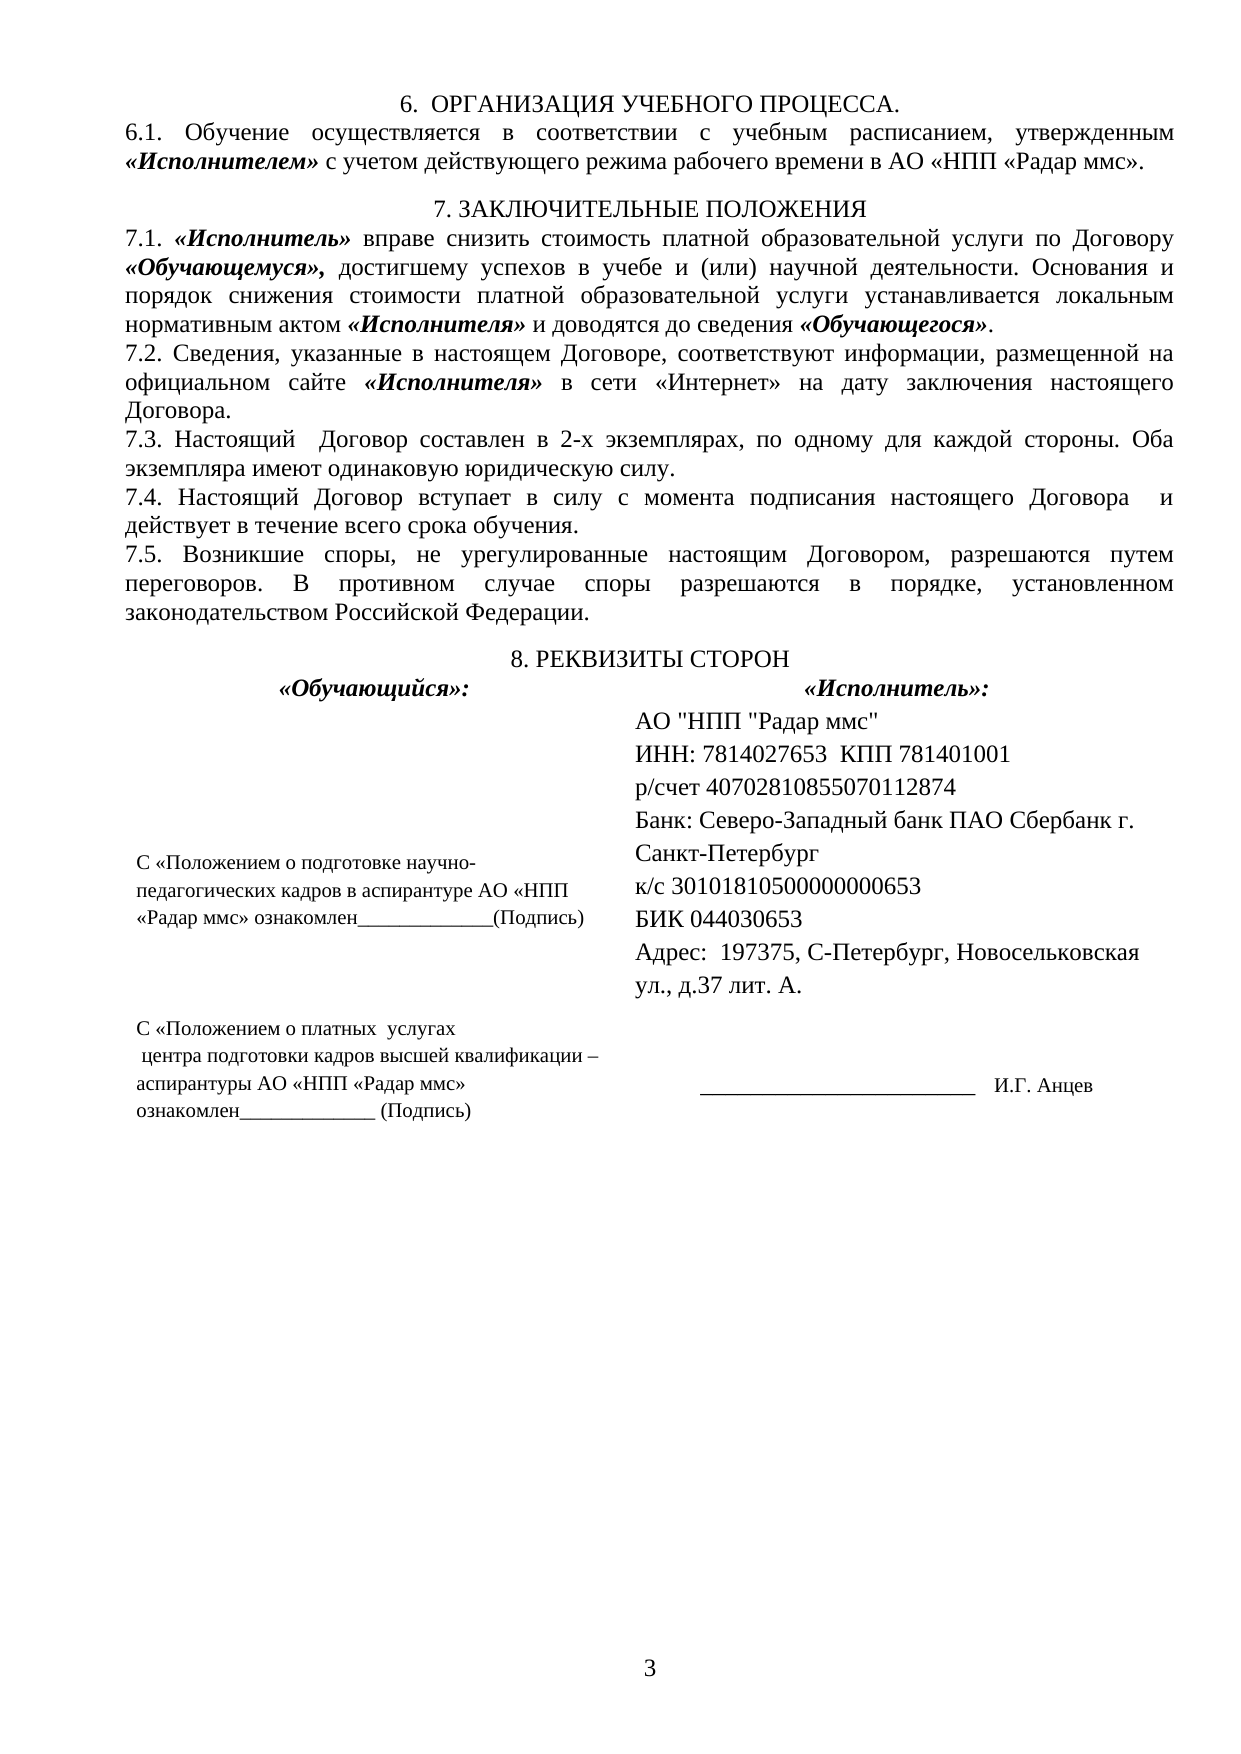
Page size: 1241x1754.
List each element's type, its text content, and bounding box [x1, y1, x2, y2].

text 7.5. Возникшие споры, не урегулированные настоящим Договором, разрешаются путем переговоров. В противном случае споры разрешаются в порядке, установленном законодательством Российской Федерации. [125, 539, 1175, 625]
text 7.2. Сведения, указанные в настоящем Договоре, соответствуют информации, размещенной на официальном сайте «Исполнителя» в сети «Интернет» на дату заключения настоящего Договора. [125, 338, 1175, 424]
text 7.4. Настоящий Договор вступает в силу с момента подписания настоящего Договора и действует в течение всего срока обучения. [125, 482, 1175, 539]
text 7. ЗАКЛЮЧИТЕЛЬНЫЕ ПОЛОЖЕНИЯ [125, 194, 1175, 223]
text 7.1. «Исполнитель» вправе снизить стоимость платной образовательной услуги по Договору «Обучающемуся», достигшему успехов в учебе и (или) научной деятельности. Основания и порядок снижения стоимости платной образовательной услуги устанавливается локальным нормативным актом «Исполнителя» и доводятся до сведения «Обучающегося». [125, 223, 1175, 338]
table_header «Обучающийся»: С «Положением о подготовке научно- педагогических кадров в аспирантуре АО «НПП «Радар ммс» ознакомлен_____________(Подпись) С «Положением о платных услугах центра подготовки кадров высшей квалификации – аспирантуры АО «НПП «Радар ммс» ознакомлен_____________ (Подпись) [125, 673, 623, 1127]
text 8. РЕКВИЗИТЫ СТОРОН [125, 644, 1175, 673]
text 7.3. Настоящий Договор составлен в 2-х экземплярах, по одному для каждой стороны. Оба экземпляра имеют одинаковую юридическую силу. [125, 424, 1175, 482]
text 6.1. Обучение осуществляется в соответствии с учебным расписанием, утвержденным «Исполнителем» с учетом действующего режима рабочего времени в АО «НПП «Радар ммс». [125, 117, 1175, 175]
text 6. ОРГАНИЗАЦИЯ УЧЕБНОГО ПРОЦЕССА. [125, 89, 1175, 117]
table_header «Исполнитель»: АО "НПП "Радар ммс" ИНН: 7814027653 КПП 781401001 р/счет 40702810855070112874 Банк: Северо-Западный банк ПАО Сбербанк г. Санкт-Петербург к/с 30101810500000000653 БИК 044030653 Адрес: 197375, С-Петербург, Новосельковская ул., д.37 лит. А. ______________________ И.Г. Анцев [624, 673, 1170, 1127]
